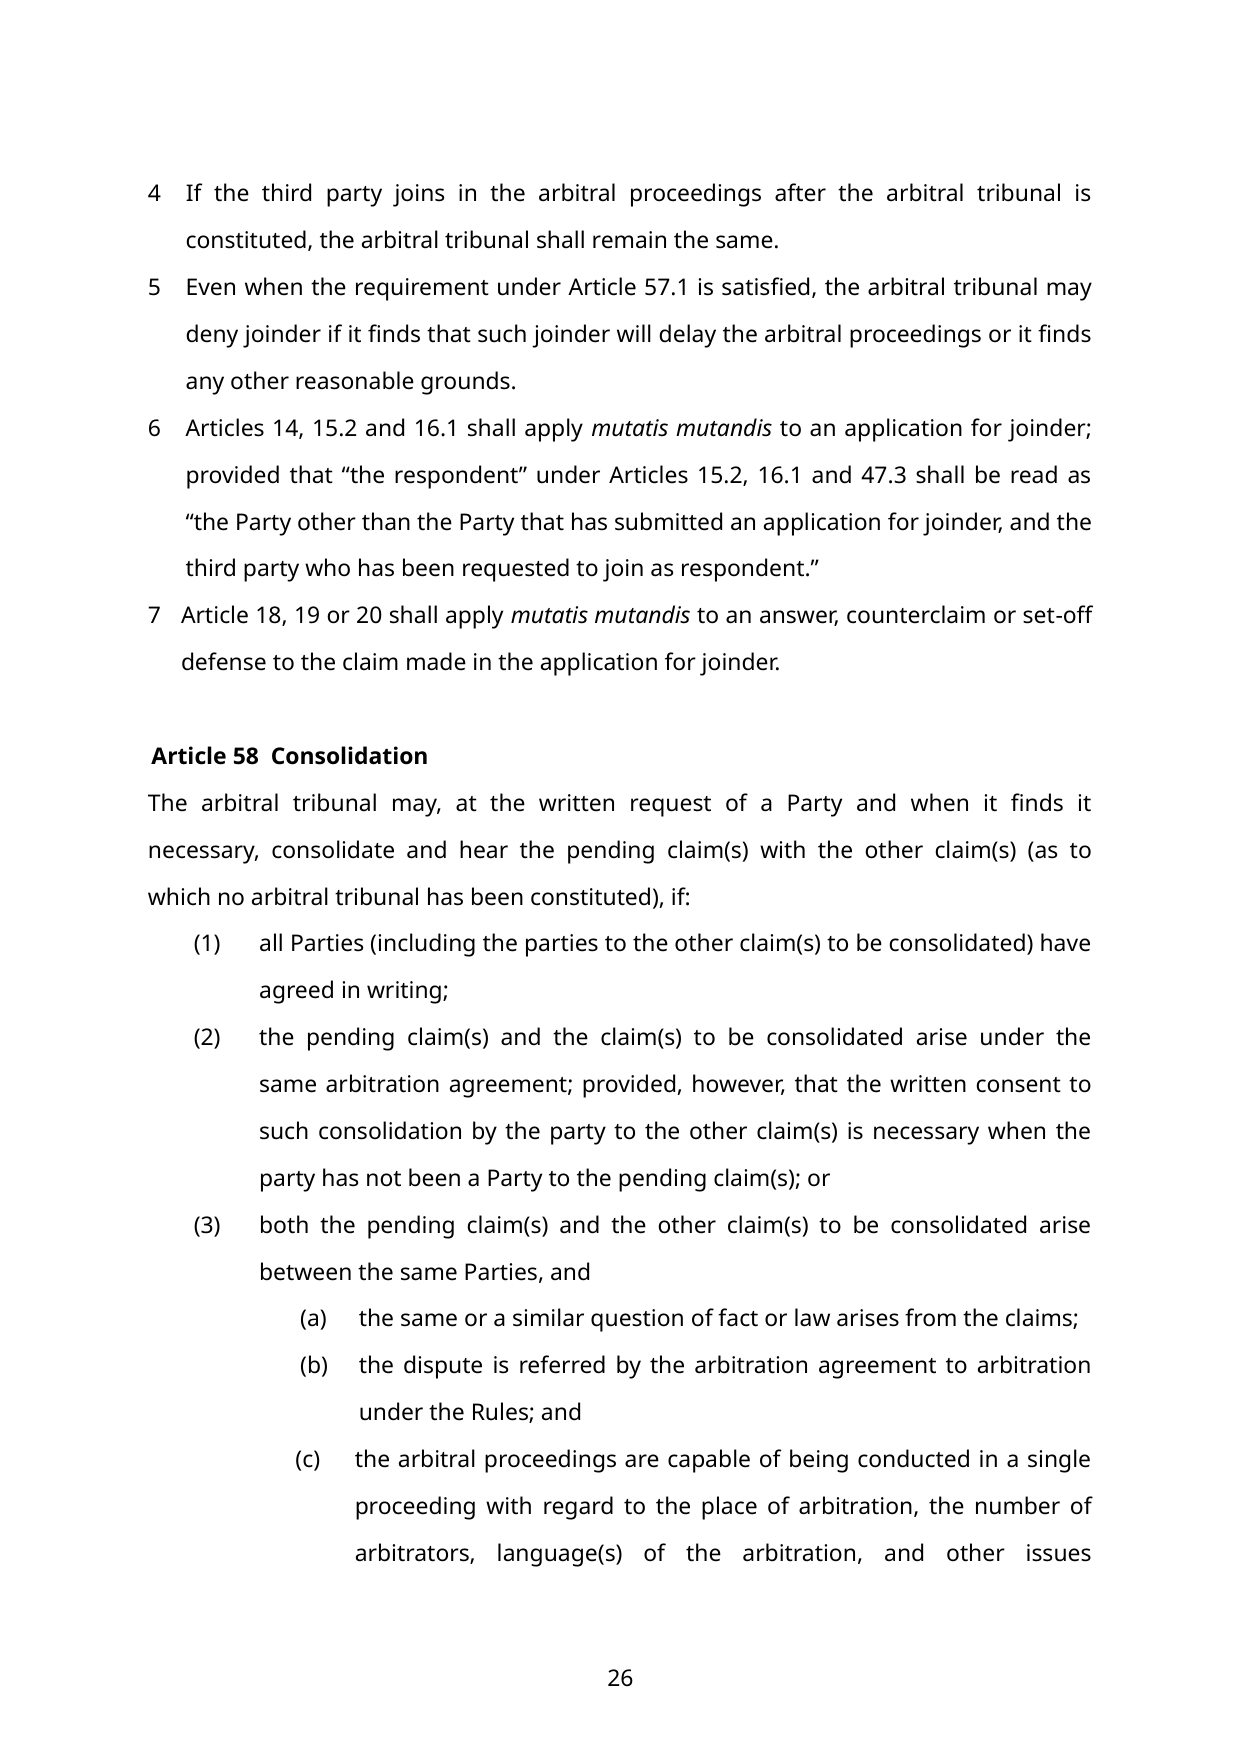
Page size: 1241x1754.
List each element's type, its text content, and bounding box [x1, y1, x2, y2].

text 5 Even when the requirement under Article 57.1 is satisfied, the arbitral tribunal may deny joinder if it finds that such joinder will delay the arbitral proceedings or it finds any other reasonable grounds. [148, 271, 1092, 396]
text (b) the dispute is referred by the arbitration agreement to arbitration under the Rules; and [300, 1349, 1092, 1427]
text The arbitral tribunal may, at the written request of a Party and when it finds it necessary, consolidate and hear the pending claim(s) with the other claim(s) (as to which no arbitral tribunal has been constituted), if: [148, 787, 1092, 912]
subtitle Article 58 Consolidation [151, 740, 1092, 771]
text (2) the pending claim(s) and the claim(s) to be consolidated arise under the same arbitration agreement; provided, however, that the written consent to such consolidation by the party to the other claim(s) is necessary when the party has not been a Party to the pending claim(s); or [193, 1021, 1092, 1193]
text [295, 1443, 1092, 1568]
text (1) all Parties (including the parties to the other claim(s) to be consolidated) have agreed in writing; [193, 927, 1092, 1005]
text (3) both the pending claim(s) and the other claim(s) to be consolidated arise between the same Parties, and [193, 1208, 1092, 1287]
text 4 If the third party joins in the arbitral proceedings after the arbitral tribunal is constituted, the arbitral tribunal shall remain the same. [148, 177, 1092, 255]
text 7 Article 18, 19 or 20 shall apply mutatis mutandis to an answer, counterclaim or set-off defense to the claim made in the application for joinder. [148, 599, 1092, 677]
text (a) the same or a similar question of fact or law arises from the claims; [300, 1302, 1092, 1333]
text 6 Articles 14, 15.2 and 16.1 shall apply mutatis mutandis to an application for joinder; provided that “the respondent” under Articles 15.2, 16.1 and 47.3 shall be read as “the Party other than the Party that has submitted an application for joinder, and the third party who has been requested to join as respondent.” [148, 412, 1092, 583]
